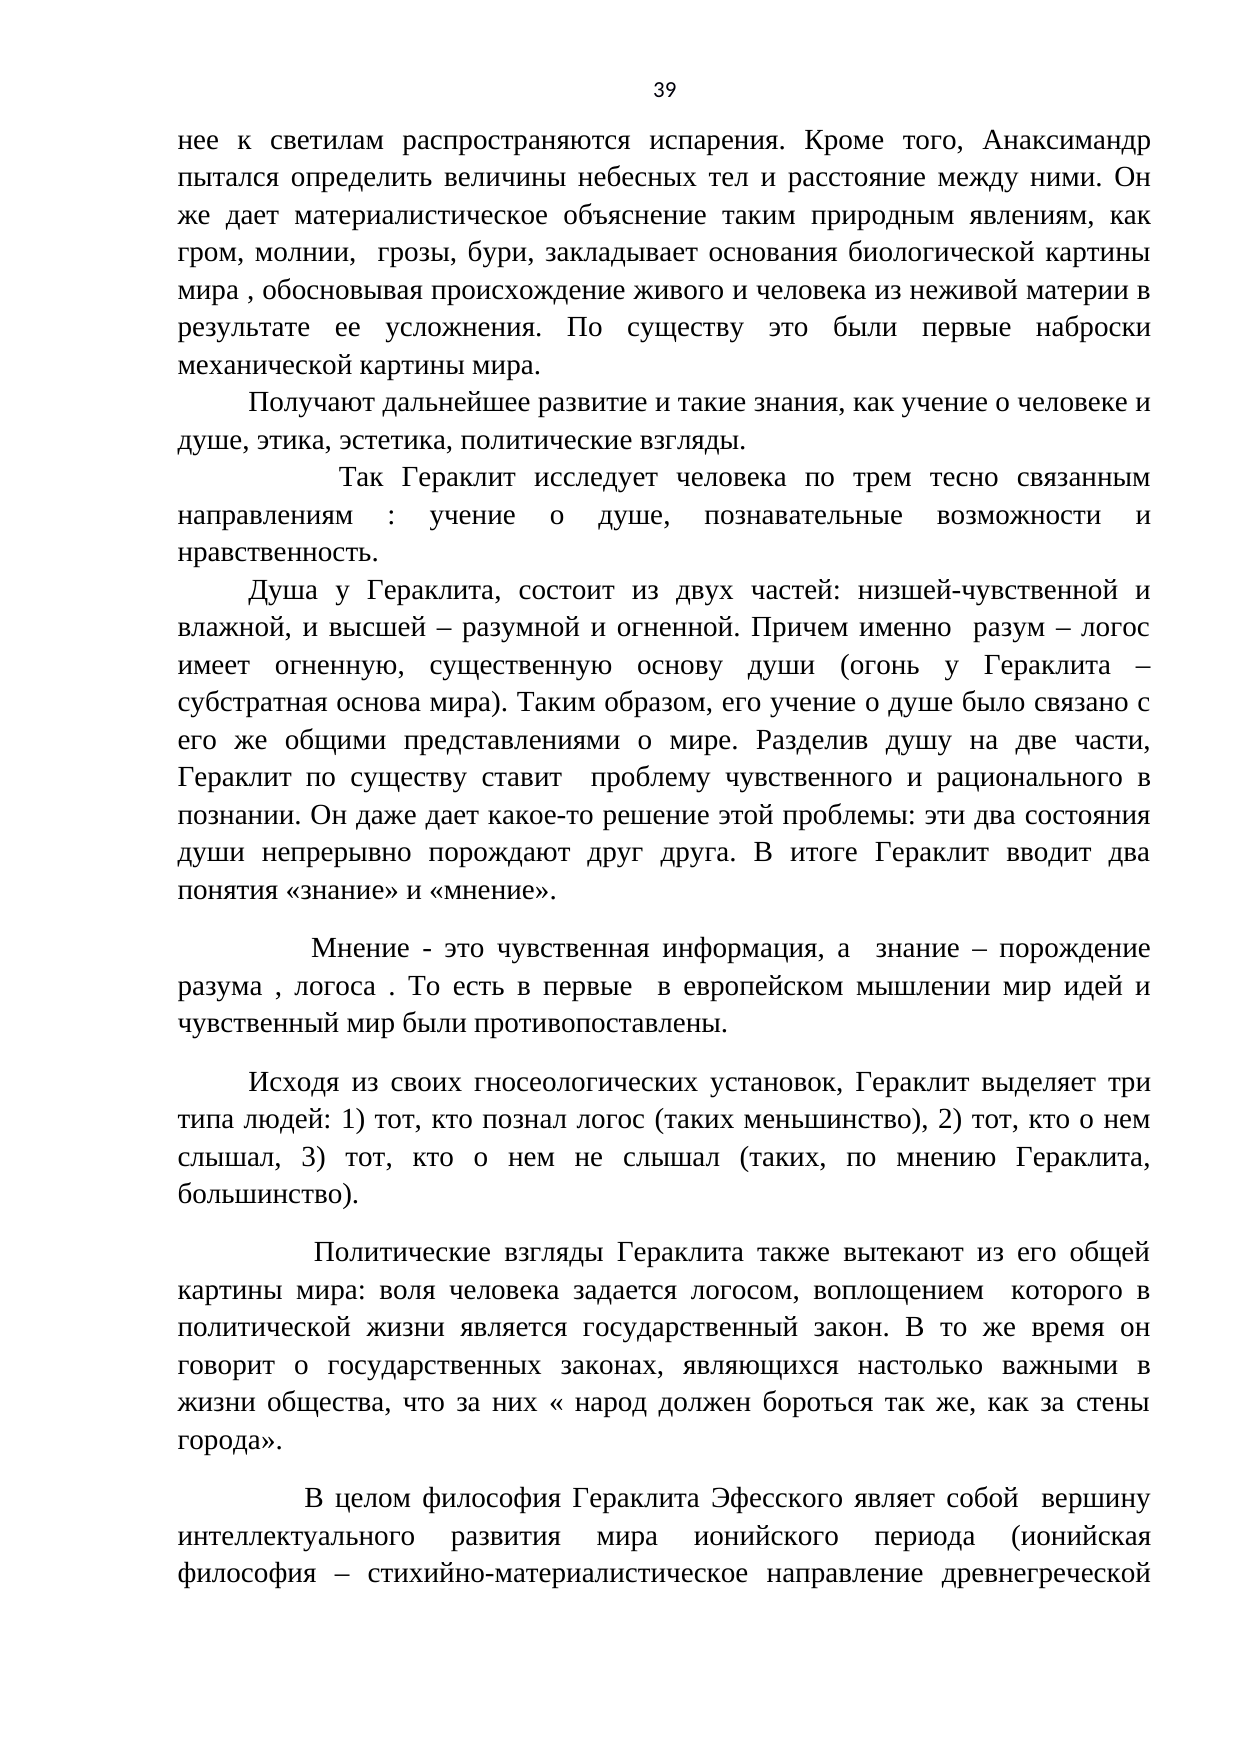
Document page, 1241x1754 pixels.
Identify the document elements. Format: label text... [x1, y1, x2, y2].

text Политические взгляды Гераклита также вытекают из его общей картины мира: воля человека задается логосом, воплощением которого в политической жизни является государственный закон. В то же время он говорит о государственных законах, являющихся настолько важными в жизни общества, что за них « народ должен бороться так же, как за стены города». [177, 1231, 1152, 1456]
text Исходя из своих гносеологических установок, Гераклит выделяет три типа людей: 1) тот, кто познал логос (таких меньшинство), 2) тот, кто о нем слышал, 3) тот, кто о нем не слышал (таких, по мнению Гераклита, большинство). [177, 1060, 1152, 1210]
text Мнение - это чувственная информация, а знание – порождение разума , логоса . То есть в первые в европейском мышлении мир идей и чувственный мир были противопоставлены. [177, 926, 1152, 1039]
text Душа у Гераклита, состоит из двух частей: низшей-чувственной и влажной, и высшей – разумной и огненной. Причем именно разум – логос имеет огненную, существенную основу души (огонь у Гераклита – субстратная основа мира). Таким образом, его учение о душе было связано с его же общими представлениями о мире. Разделив душу на две части, Гераклит по существу ставит проблему чувственного и рационального в познании. Он даже дает какое-то решение этой проблемы: эти два состояния души непрерывно порождают друг друга. В итоге Гераклит вводит два понятия «знание» и «мнение». [177, 568, 1152, 906]
text Получают дальнейшее развитие и такие знания, как учение о человеке и душе, этика, эстетика, политические взгляды. [177, 381, 1152, 456]
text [177, 1476, 1152, 1589]
text Так Гераклит исследует человека по трем тесно связанным направлениям : учение о душе, познавательные возможности и нравственность. [177, 456, 1152, 568]
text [177, 118, 1152, 381]
